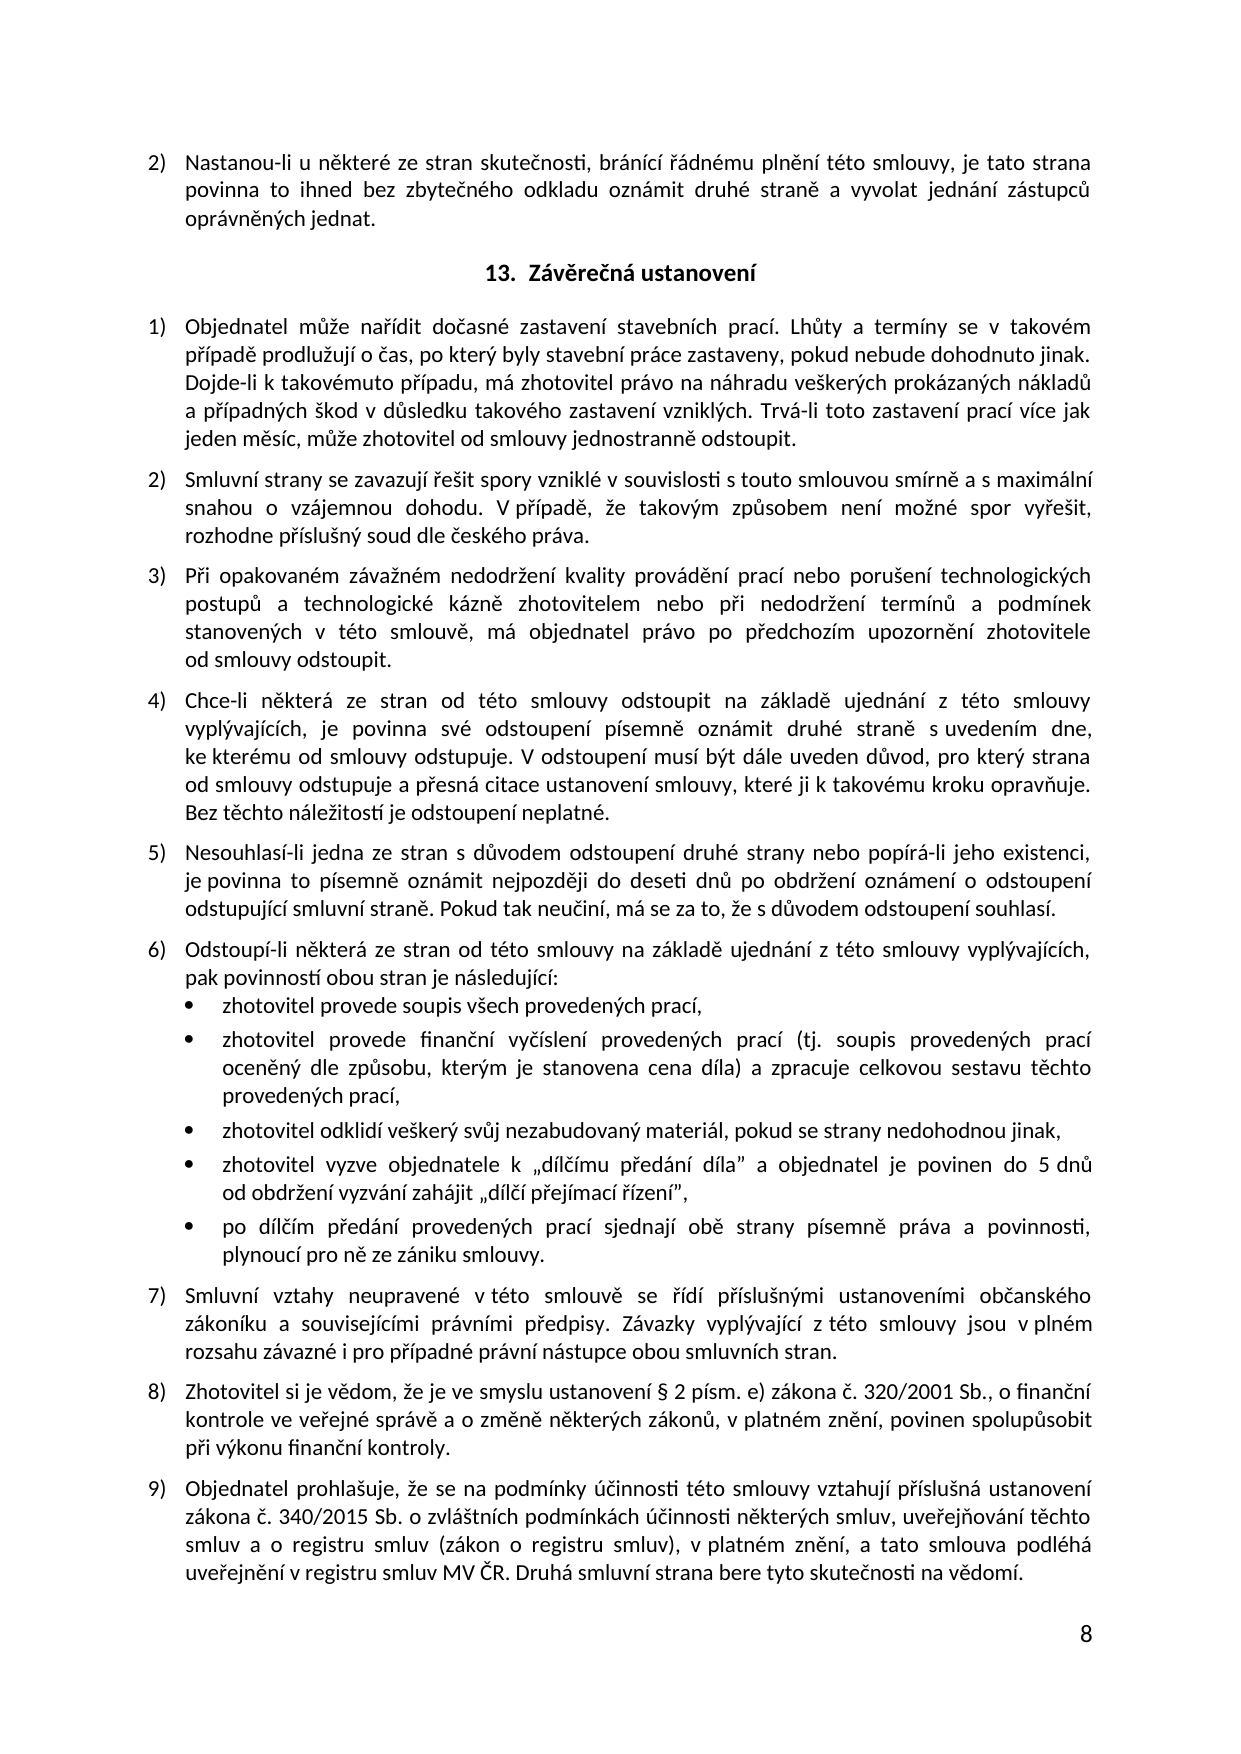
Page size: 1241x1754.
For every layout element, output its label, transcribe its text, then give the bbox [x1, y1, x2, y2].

list Objednatel může nařídit dočasné zastavení stavebních prací. Lhůty a termíny se v takovém případě prodlužují o čas, po který byly stavební práce zastaveny, pokud nebude dohodnuto jinak. Dojde-li k takovémuto případu, má zhotovitel právo na náhradu veškerých prokázaných nákladů a případných škod v důsledku takového zastavení vzniklých. Trvá-li toto zastavení prací více jak jeden měsíc, může zhotovitel od smlouvy jednostranně odstoupit. [148, 312, 1093, 452]
list zhotovitel provede finanční vyčíslení provedených prací (tj. soupis provedených prací oceněný dle způsobu, kterým je stanovena cena díla) a zpracuje celkovou sestavu těchto provedených prací, [185, 1025, 1093, 1109]
list Nastanou-li u některé ze stran skutečnosti, bránící řádnému plnění této smlouvy, je tato strana povinna to ihned bez zbytečného odkladu oznámit druhé straně a vyvolat jednání zástupců oprávněných jednat. [148, 148, 1093, 232]
subtitle 13. Závěrečná ustanovení [148, 257, 1093, 287]
list Při opakovaném závažném nedodržení kvality provádění prací nebo porušení technologických postupů a technologické kázně zhotovitelem nebo při nedodržení termínů a podmínek stanovených v této smlouvě, má objednatel právo po předchozím upozornění zhotovitele od smlouvy odstoupit. [148, 561, 1093, 673]
list zhotovitel provede soupis všech provedených prací, [185, 991, 1093, 1019]
list Smluvní strany se zavazují řešit spory vzniklé v souvislosti s touto smlouvou smírně a s maximální snahou o vzájemnou dohodu. V případě, že takovým způsobem není možné spor vyřešit, rozhodne příslušný soud dle českého práva. [148, 465, 1093, 549]
list po dílčím předání provedených prací sjednají obě strany písemně práva a povinnosti, plynoucí pro ně ze zániku smlouvy. [185, 1212, 1093, 1268]
list Zhotovitel si je vědom, že je ve smyslu ustanovení § 2 písm. e) zákona č. 320/2001 Sb., o finanční kontrole ve veřejné správě a o změně některých zákonů, v platném znění, povinen spolupůsobit při výkonu finanční kontroly. [148, 1377, 1093, 1461]
list Odstoupí-li některá ze stran od této smlouvy na základě ujednání z této smlouvy vyplývajících, pak povinností obou stran je následující: [148, 935, 1093, 991]
list Nesouhlasí-li jedna ze stran s důvodem odstoupení druhé strany nebo popírá-li jeho existenci, je povinna to písemně oznámit nejpozději do deseti dnů po obdržení oznámení o odstoupení odstupující smluvní straně. Pokud tak neučiní, má se za to, že s důvodem odstoupení souhlasí. [148, 838, 1093, 923]
list zhotovitel odklidí veškerý svůj nezabudovaný materiál, pokud se strany nedohodnou jinak, [185, 1116, 1093, 1144]
list Chce-li některá ze stran od této smlouvy odstoupit na základě ujednání z této smlouvy vyplývajících, je povinna své odstoupení písemně oznámit druhé straně s uvedením dne, ke kterému od smlouvy odstupuje. V odstoupení musí být dále uveden důvod, pro který strana od smlouvy odstupuje a přesná citace ustanovení smlouvy, které ji k takovému kroku opravňuje. Bez těchto náležitostí je odstoupení neplatné. [148, 686, 1093, 826]
list zhotovitel vyzve objednatele k „dílčímu předání díla” a objednatel je povinen do 5 dnů od obdržení vyzvání zahájit „dílčí přejímací řízení”, [185, 1150, 1093, 1206]
list Smluvní vztahy neupravené v této smlouvě se řídí příslušnými ustanoveními občanského zákoníku a souvisejícími právními předpisy. Závazky vyplývající z této smlouvy jsou v plném rozsahu závazné i pro případné právní nástupce obou smluvních stran. [148, 1281, 1093, 1365]
list Objednatel prohlašuje, že se na podmínky účinnosti této smlouvy vztahují příslušná ustanovení zákona č. 340/2015 Sb. o zvláštních podmínkách účinnosti některých smluv, uveřejňování těchto smluv a o registru smluv (zákon o registru smluv), v platném znění, a tato smlouva podléhá uveřejnění v registru smluv MV ČR. Druhá smluvní strana bere tyto skutečnosti na vědomí. [148, 1474, 1093, 1586]
